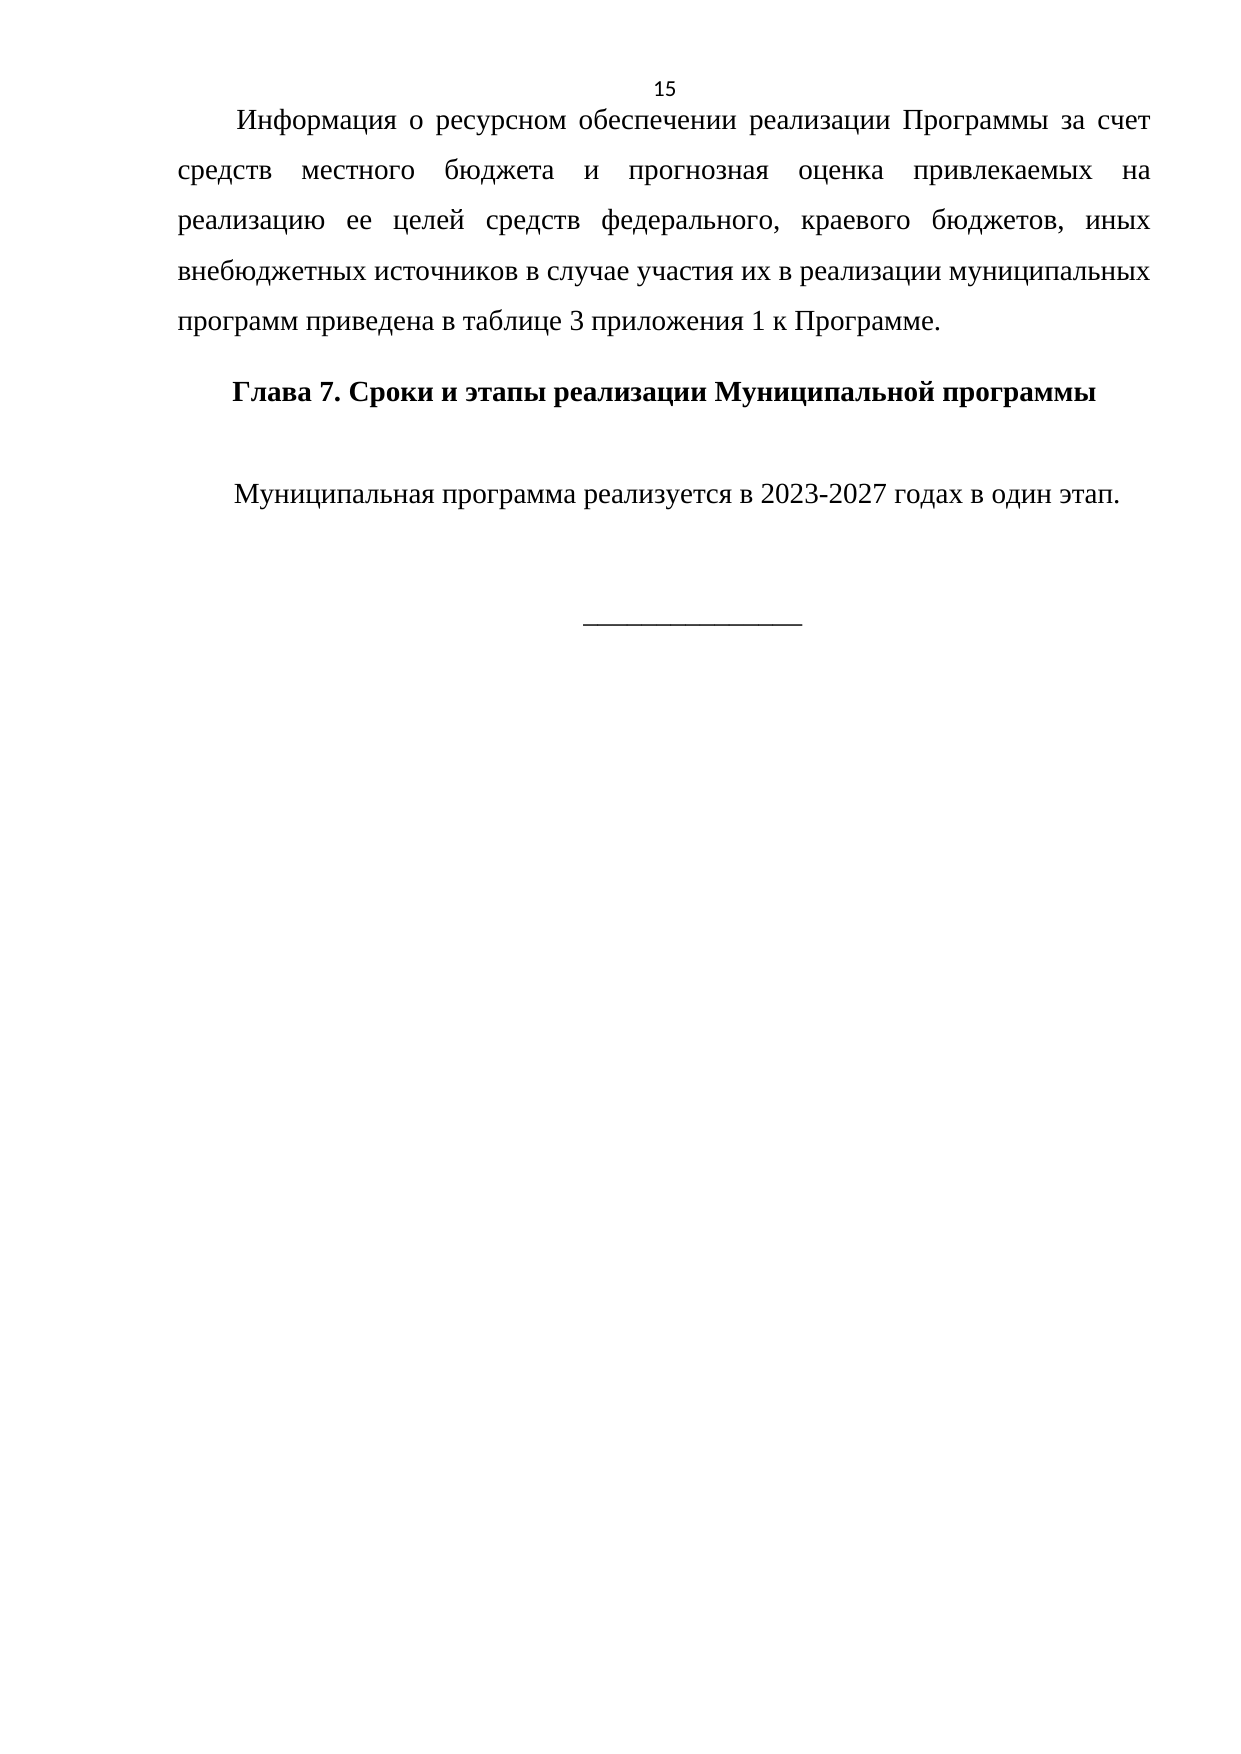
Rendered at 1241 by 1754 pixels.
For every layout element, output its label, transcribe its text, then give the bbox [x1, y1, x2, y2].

text Информация о ресурсном обеспечении реализации Программы за счет средств местного бюджета и прогнозная оценка привлекаемых на реализацию ее целей средств федерального, краевого бюджетов, иных внебюджетных источников в случае участия их в реализации муниципальных программ приведена в таблице 3 приложения 1 к Программе. [177, 102, 1152, 337]
text Глава 7. Сроки и этапы реализации Муниципальной программы [177, 374, 1152, 408]
text _______________ [177, 595, 1152, 629]
text Муниципальная программа реализуется в 2023-2027 годах в один этап. [177, 476, 1152, 510]
